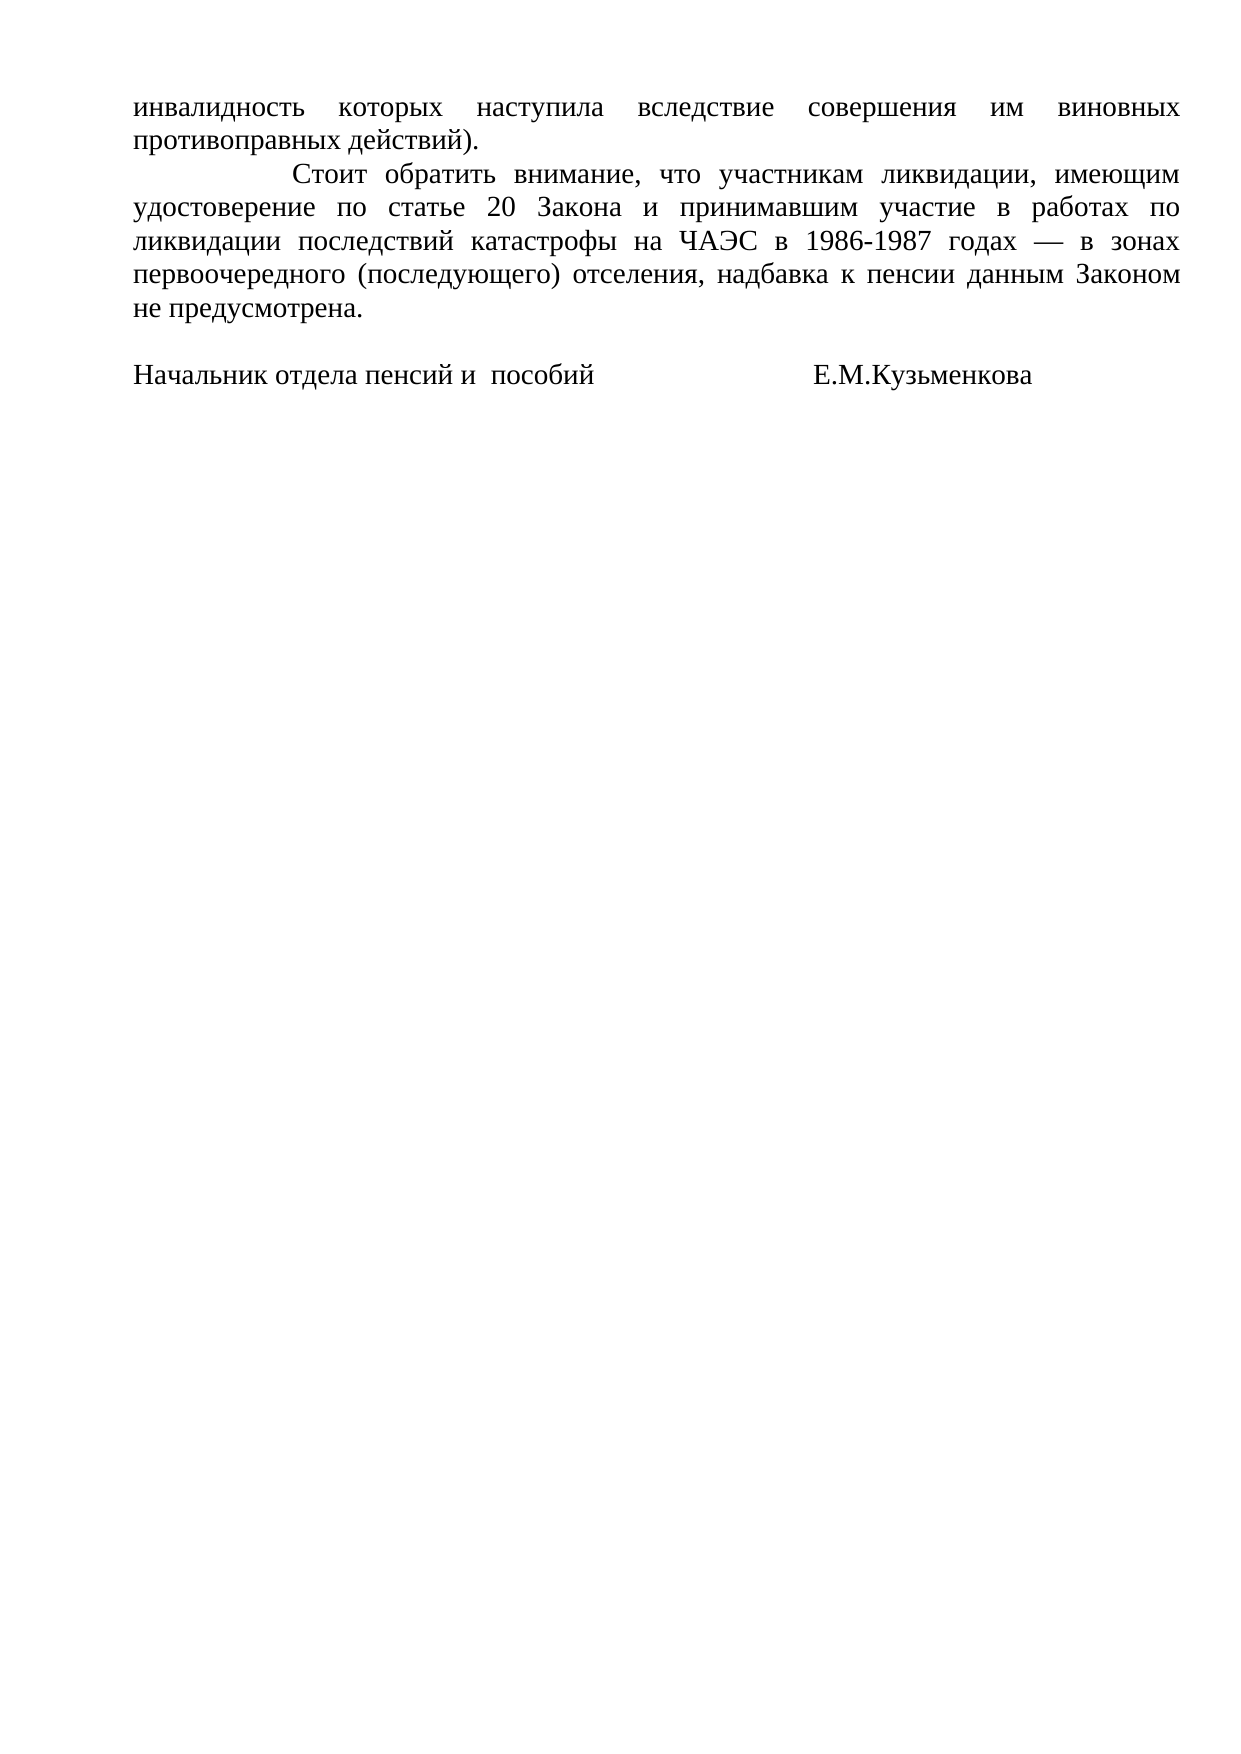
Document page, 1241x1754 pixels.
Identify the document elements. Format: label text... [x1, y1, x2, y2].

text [133, 89, 1181, 156]
text Начальник отдела пенсий и пособий Е.М.Кузьменкова [133, 357, 1181, 391]
text Стоит обратить внимание, что участникам ликвидации, имеющим удостоверение по статье 20 Закона и принимавшим участие в работах по ликвидации последствий катастрофы на ЧАЭС в 1986-1987 годах — в зонах первоочередного (последующего) отселения, надбавка к пенсии данным Законом не предусмотрена. [133, 156, 1181, 323]
